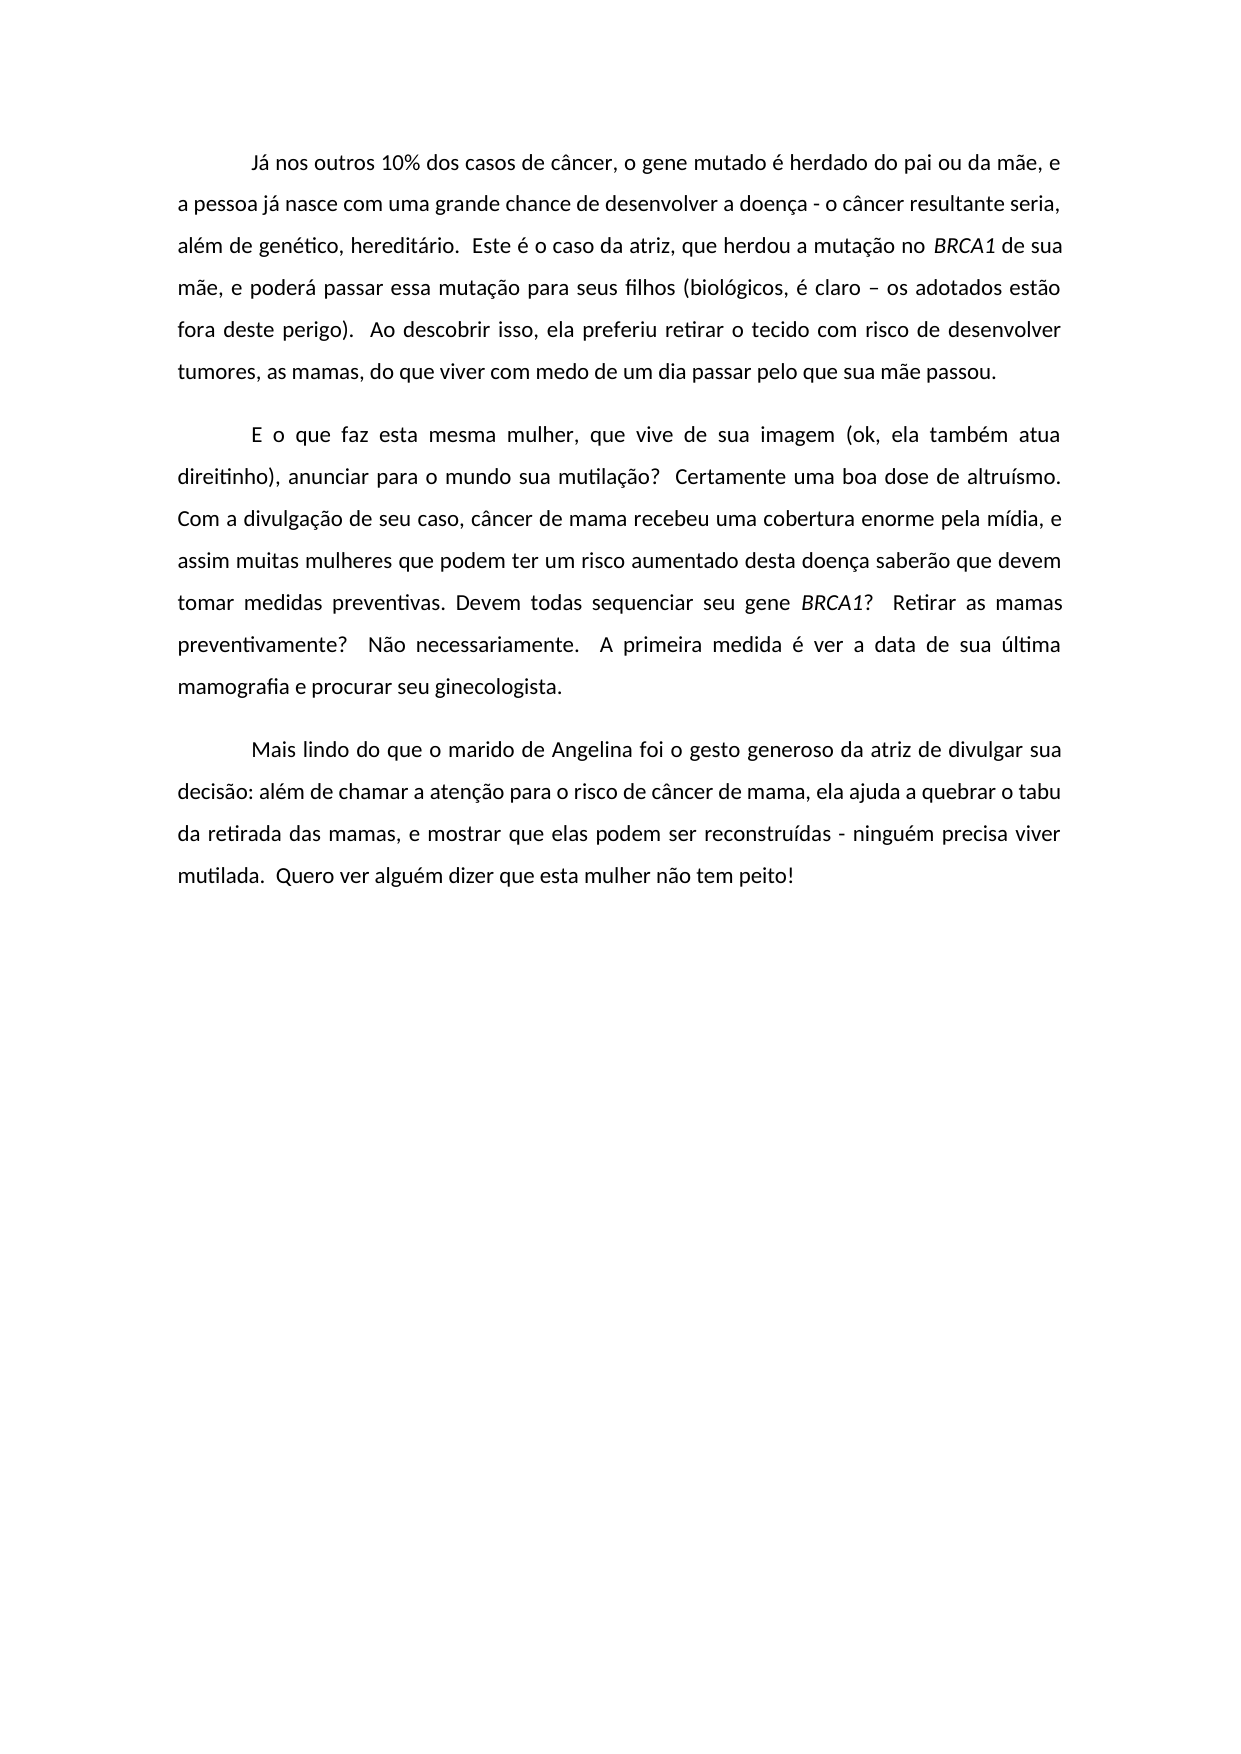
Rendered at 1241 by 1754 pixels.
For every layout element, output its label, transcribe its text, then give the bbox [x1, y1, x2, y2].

text Já nos outros 10% dos casos de câncer, o gene mutado é herdado do pai ou da mãe, e a pessoa já nasce com uma grande chance de desenvolver a doença - o câncer resultante seria, além de genético, hereditário. Este é o caso da atriz, que herdou a mutação no BRCA1 de sua mãe, e poderá passar essa mutação para seus filhos (biológicos, é claro – os adotados estão fora deste perigo). Ao descobrir isso, ela preferiu retirar o tecido com risco de desenvolver tumores, as mamas, do que viver com medo de um dia passar pelo que sua mãe passou. [177, 148, 1063, 386]
text Mais lindo do que o marido de Angelina foi o gesto generoso da atriz de divulgar sua decisão: além de chamar a atenção para o risco de câncer de mama, ela ajuda a quebrar o tabu da retirada das mamas, e mostrar que elas podem ser reconstruídas - ninguém precisa viver mutilada. Quero ver alguém dizer que esta mulher não tem peito! [177, 735, 1063, 889]
text E o que faz esta mesma mulher, que vive de sua imagem (ok, ela também atua direitinho), anunciar para o mundo sua mutilação? Certamente uma boa dose de altruísmo. Com a divulgação de seu caso, câncer de mama recebeu uma cobertura enorme pela mídia, e assim muitas mulheres que podem ter um risco aumentado desta doença saberão que devem tomar medidas preventivas. Devem todas sequenciar seu gene BRCA1? Retirar as mamas preventivamente? Não necessariamente. A primeira medida é ver a data de sua última mamografia e procurar seu ginecologista. [177, 420, 1063, 700]
